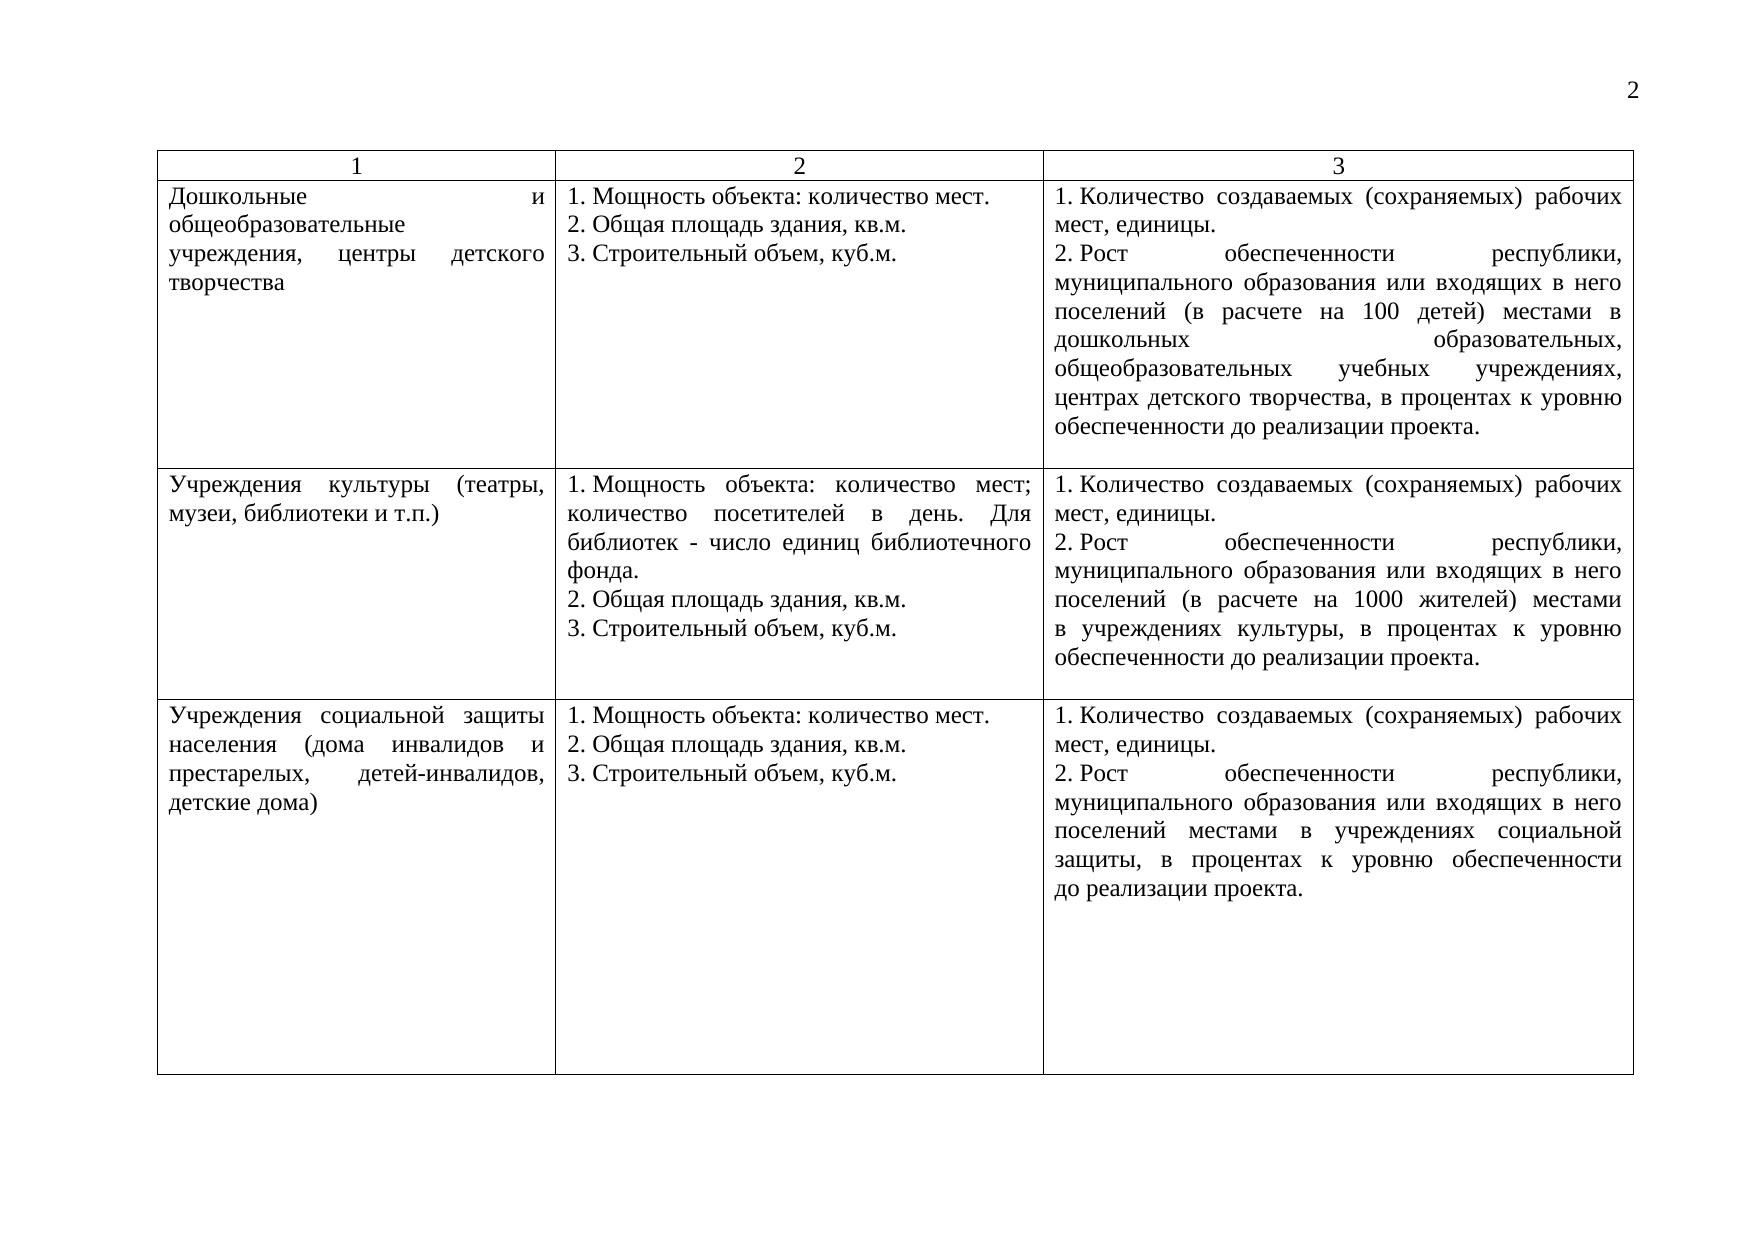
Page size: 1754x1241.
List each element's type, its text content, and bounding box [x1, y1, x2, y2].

table_cell 3 [1044, 151, 1633, 180]
table_cell 1. Количество создаваемых (сохраняемых) рабочих мест, единицы. 2. Рост обеспеченности республики, муниципального образования или входящих в него поселений (в расчете на 1000 жителей) местами в учреждениях культуры, в процентах к уровню обеспеченности до реализации проекта. [1044, 469, 1633, 699]
table_cell 2 [556, 151, 1043, 180]
table_cell 1. Количество создаваемых (сохраняемых) рабочих мест, единицы. 2. Рост обеспеченности республики, муниципального образования или входящих в него поселений (в расчете на 100 детей) местами в дошкольных образовательных, общеобразовательных учебных учреждениях, центрах детского творчества, в процентах к уровню обеспеченности до реализации проекта. [1044, 181, 1633, 468]
table_cell 1. Мощность объекта: количество мест. 2. Общая площадь здания, кв.м. 3. Строительный объем, куб.м. [556, 700, 1043, 1074]
table_cell 1 [158, 151, 555, 180]
table_cell 1. Мощность объекта: количество мест; количество посетителей в день. Для библиотек - число единиц библиотечного фонда. 2. Общая площадь здания, кв.м. 3. Строительный объем, куб.м. [556, 469, 1043, 699]
table_cell 1. Количество создаваемых (сохраняемых) рабочих мест, единицы. 2. Рост обеспеченности республики, муниципального образования или входящих в него поселений местами в учреждениях социальной защиты, в процентах к уровню обеспеченности до реализации проекта. [1044, 700, 1633, 1074]
table_cell Учреждения социальной защиты населения (дома инвалидов и престарелых, детей-инвалидов, детские дома) [158, 700, 555, 1074]
table_cell Дошкольные и общеобразовательные учреждения, центры детского творчества [158, 181, 555, 468]
table_cell 1. Мощность объекта: количество мест. 2. Общая площадь здания, кв.м. 3. Строительный объем, куб.м. [556, 181, 1043, 468]
table_cell Учреждения культуры (театры, музеи, библиотеки и т.п.) [158, 469, 555, 699]
